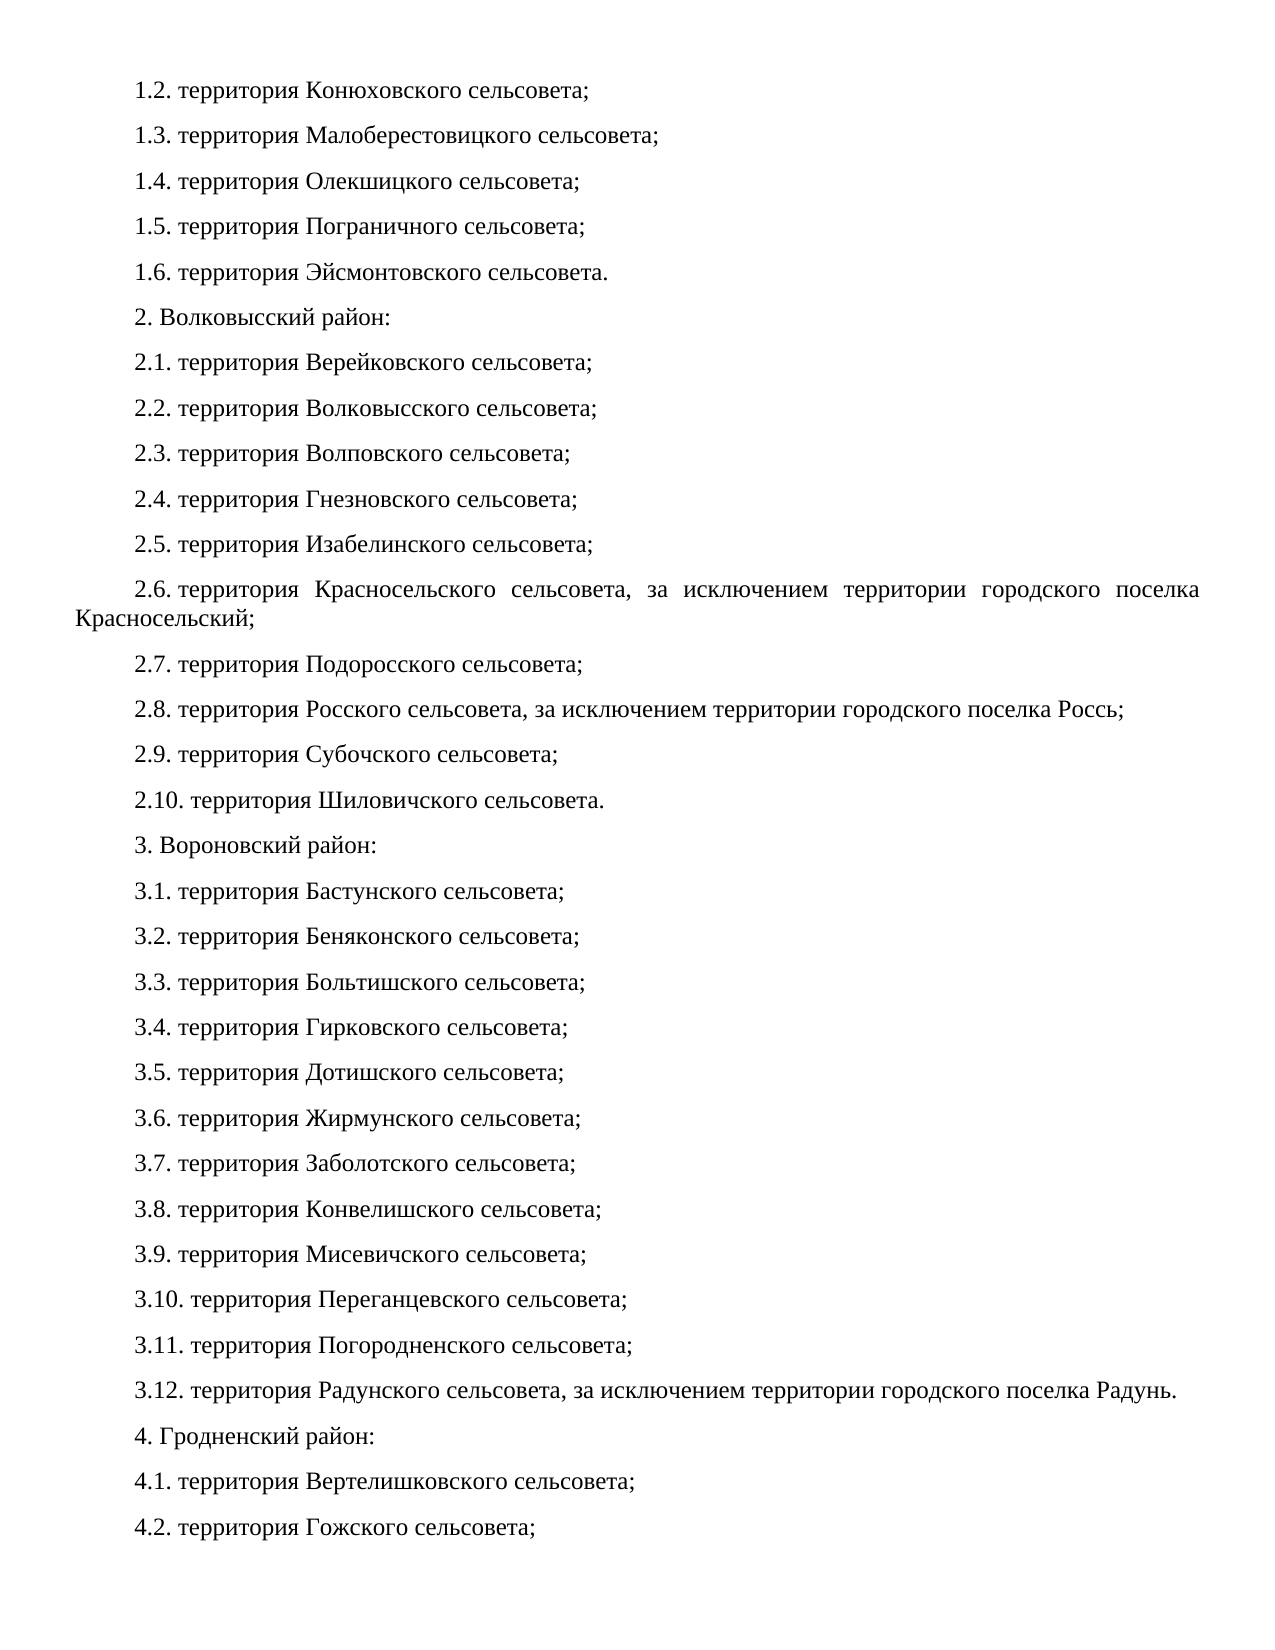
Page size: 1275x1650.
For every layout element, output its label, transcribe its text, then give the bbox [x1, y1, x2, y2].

text 4. Гродненский район: [75, 1421, 1200, 1449]
text 1.3. территория Малоберестовицкого сельсовета; [75, 120, 1200, 149]
text 2.2. территория Волковысского сельсовета; [75, 393, 1200, 422]
text 2.9. территория Субочского сельсовета; [75, 739, 1200, 768]
text 3.12. территория Радунского сельсовета, за исключением территории городского поселка Радунь. [75, 1375, 1200, 1404]
text 3.11. территория Погородненского сельсовета; [75, 1330, 1200, 1359]
text 3.1. территория Бастунского сельсовета; [75, 876, 1200, 904]
text 1.2. территория Конюховского сельсовета; [75, 75, 1200, 104]
text 3.7. территория Заболотского сельсовета; [75, 1148, 1200, 1177]
text 2.10. территория Шиловичского сельсовета. [75, 785, 1200, 814]
text 1.5. территория Пограничного сельсовета; [75, 211, 1200, 240]
text 2.7. территория Подоросского сельсовета; [75, 649, 1200, 677]
text 3.10. территория Переганцевского сельсовета; [75, 1284, 1200, 1313]
text 2.4. территория Гнезновского сельсовета; [75, 484, 1200, 512]
text 3.5. территория Дотишского сельсовета; [75, 1057, 1200, 1086]
text 4.1. территория Вертелишковского сельсовета; [75, 1466, 1200, 1495]
text 2.1. территория Верейковского сельсовета; [75, 347, 1200, 376]
text 2. Волковысский район: [75, 302, 1200, 331]
text 3.9. территория Мисевичского сельсовета; [75, 1239, 1200, 1268]
text 3.4. территория Гирковского сельсовета; [75, 1012, 1200, 1041]
text 2.5. территория Изабелинского сельсовета; [75, 529, 1200, 558]
text 2.3. территория Волповского сельсовета; [75, 438, 1200, 467]
text 1.6. территория Эйсмонтовского сельсовета. [75, 257, 1200, 285]
text 3.2. территория Беняконского сельсовета; [75, 921, 1200, 950]
text 2.8. территория Росского сельсовета, за исключением территории городского поселка Россь; [75, 694, 1200, 723]
text 3. Вороновский район: [75, 830, 1200, 859]
text 1.4. территория Олекшицкого сельсовета; [75, 166, 1200, 194]
text 3.8. территория Конвелишского сельсовета; [75, 1194, 1200, 1222]
text 3.3. территория Больтишского сельсовета; [75, 967, 1200, 995]
text 3.6. территория Жирмунского сельсовета; [75, 1103, 1200, 1132]
text 2.6. территория Красносельского сельсовета, за исключением территории городского поселка Красносельский; [75, 574, 1200, 632]
text 4.2. территория Гожского сельсовета; [75, 1512, 1200, 1540]
